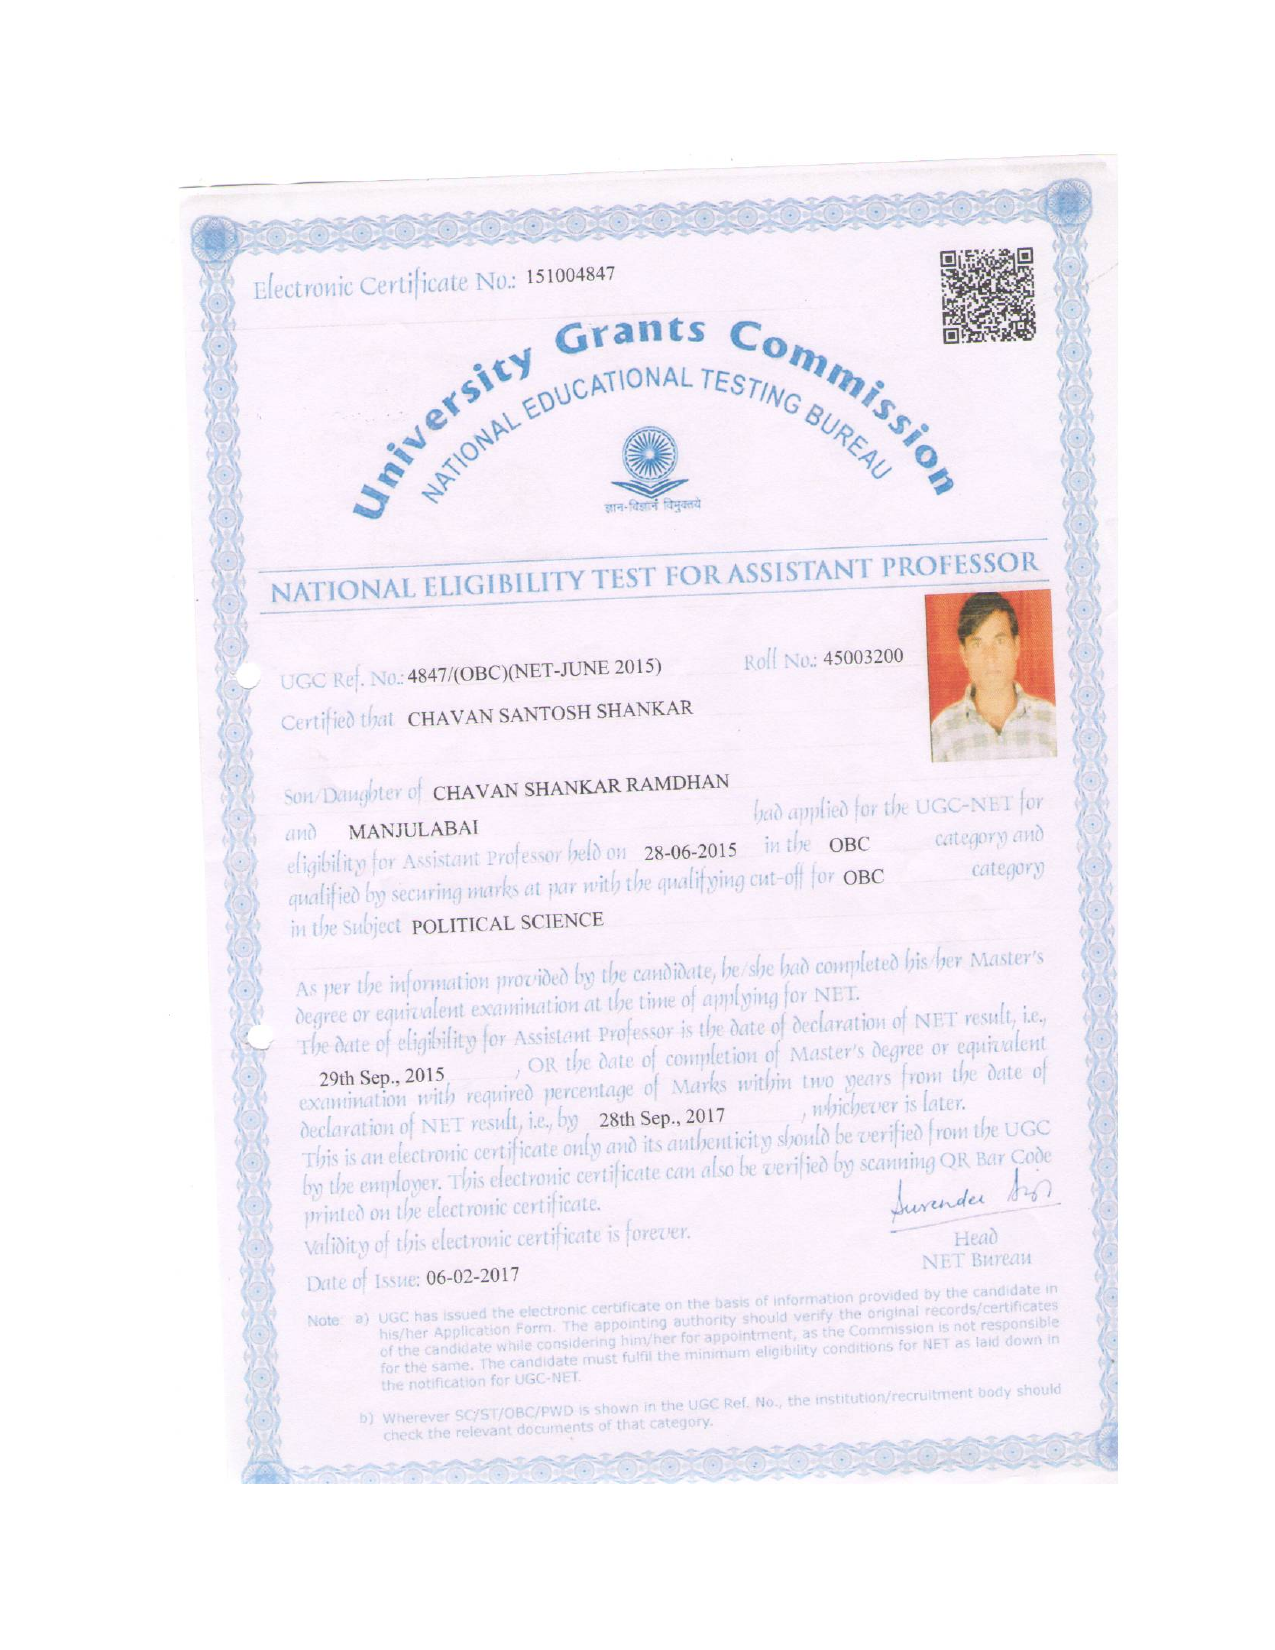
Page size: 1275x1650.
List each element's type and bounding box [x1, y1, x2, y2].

picture [150, 150, 1124, 1488]
